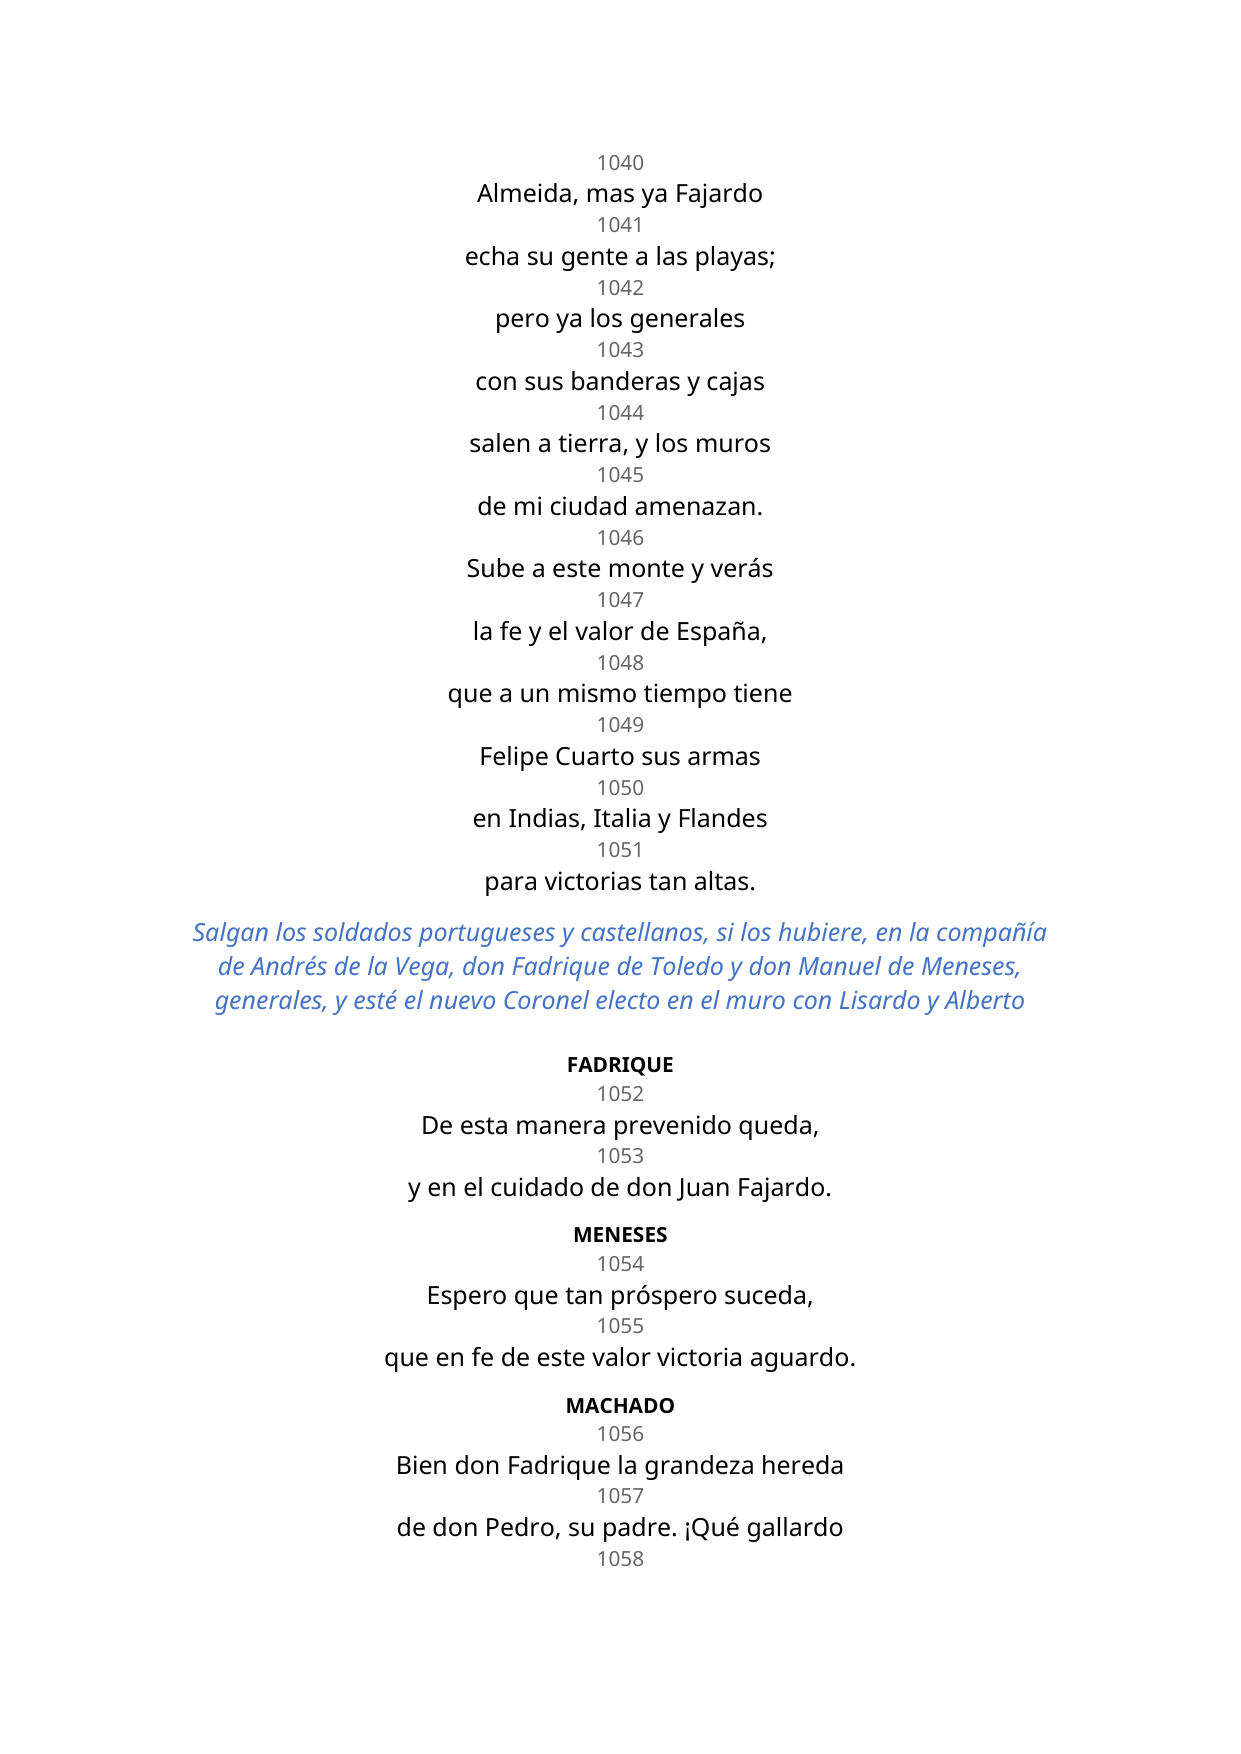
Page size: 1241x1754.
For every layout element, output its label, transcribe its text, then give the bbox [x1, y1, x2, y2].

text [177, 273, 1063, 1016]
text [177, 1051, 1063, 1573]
text echa su gente a las playas; [177, 238, 1063, 273]
text Almeida, mas ya Fajardo [177, 176, 1063, 210]
text 1041 [177, 210, 1063, 238]
text 1040 [177, 148, 1063, 176]
